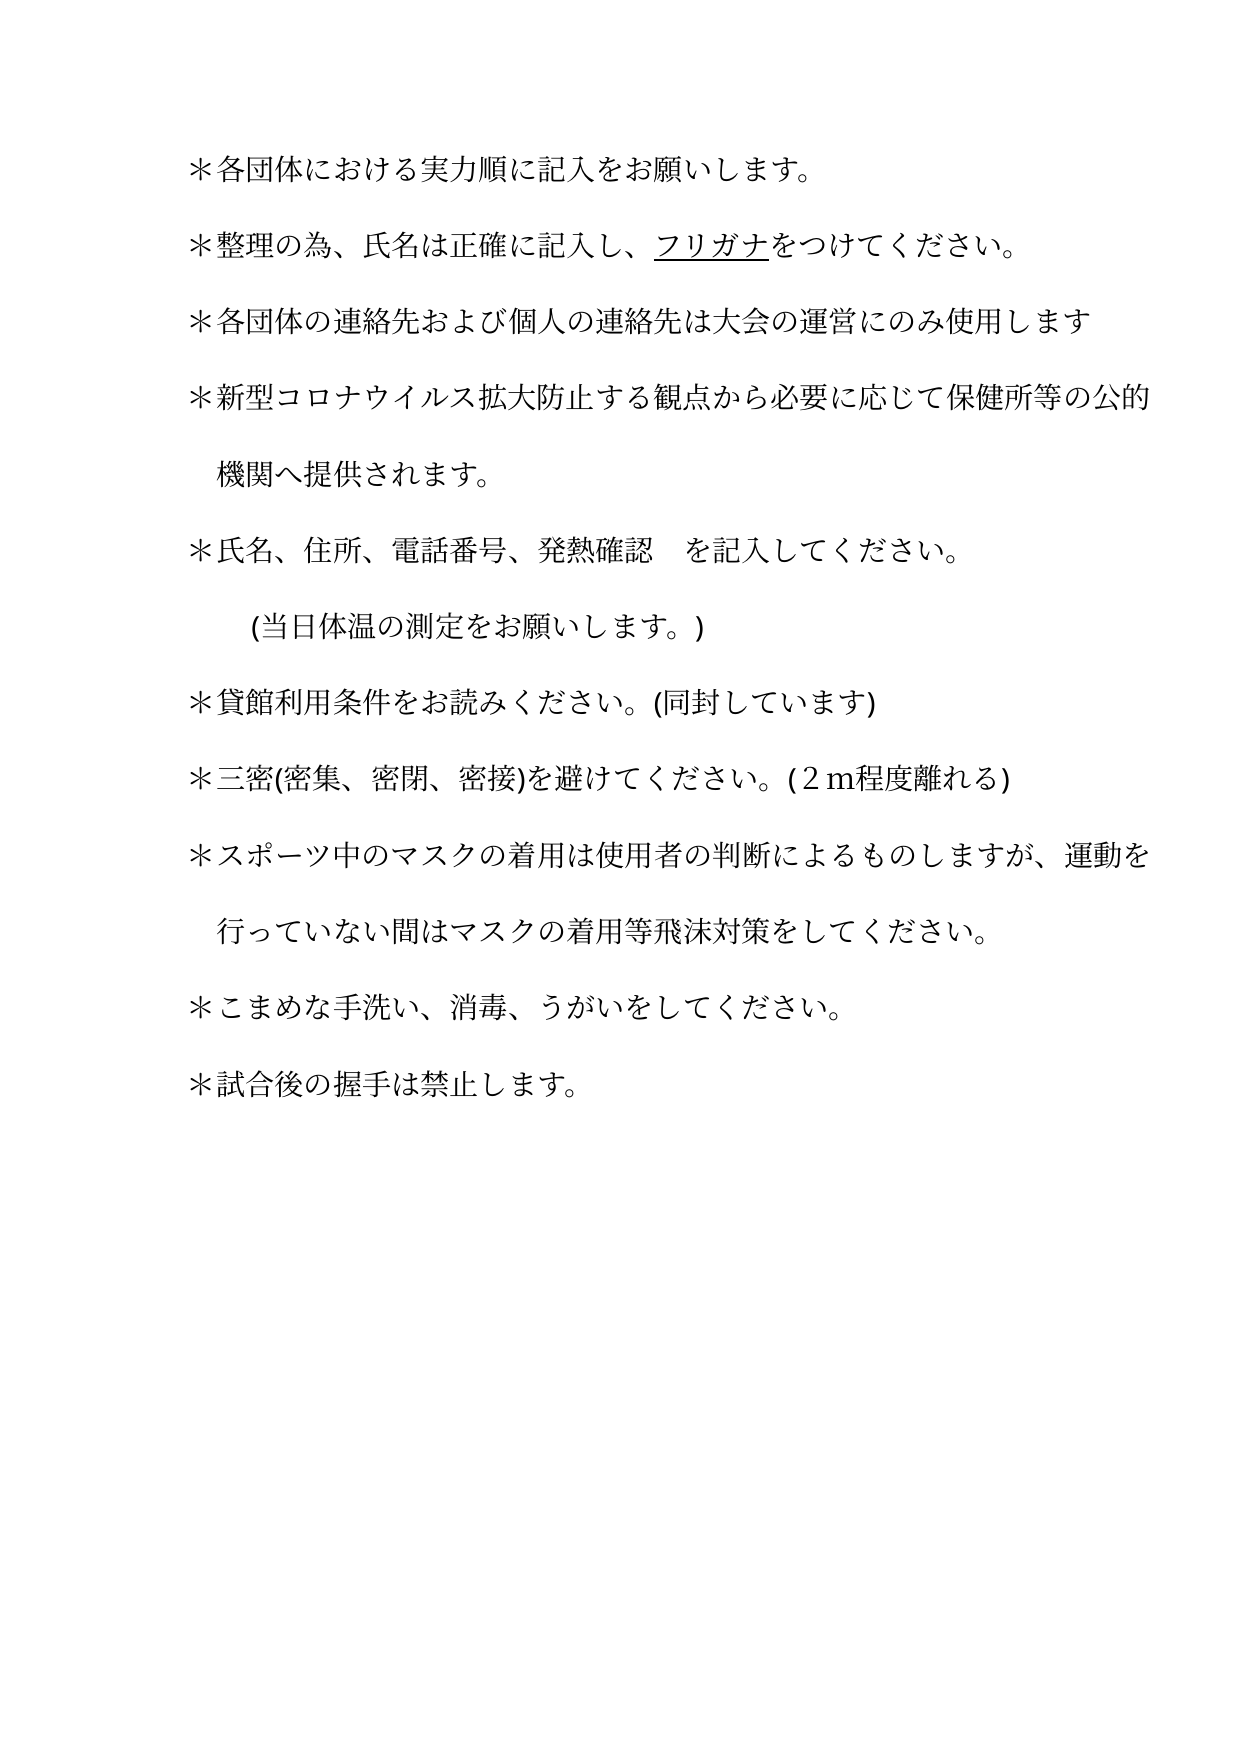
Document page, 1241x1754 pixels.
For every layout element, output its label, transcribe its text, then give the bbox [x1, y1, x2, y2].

text (当日体温の測定をお願いします。) [134, 587, 1152, 663]
list 貸館利用条件をお読みください。(同封しています) [186, 663, 1152, 739]
list 各団体における実力順に記入をお願いします。 [186, 129, 1152, 205]
list 整理の為、氏名は正確に記入し、フリガナをつけてください。 [186, 205, 1152, 282]
list 各団体の連絡先および個人の連絡先は大会の運営にのみ使用します [186, 282, 1152, 358]
list 新型コロナウイルス拡大防止する観点から必要に応じて保健所等の公的 機関へ提供されます。 [186, 358, 1152, 510]
list 試合後の握手は禁止します。 [186, 1044, 1152, 1120]
list 三密(密集、密閉、密接)を避けてください。(２ｍ程度離れる) [186, 739, 1152, 815]
list こまめな手洗い、消毒、うがいをしてください。 [186, 968, 1152, 1044]
list 氏名、住所、電話番号、発熱確認 を記入してください。 [186, 510, 1152, 587]
list スポーツ中のマスクの着用は使用者の判断によるものしますが、運動を行っていない間はマスクの着用等飛沫対策をしてください。 [186, 815, 1152, 968]
